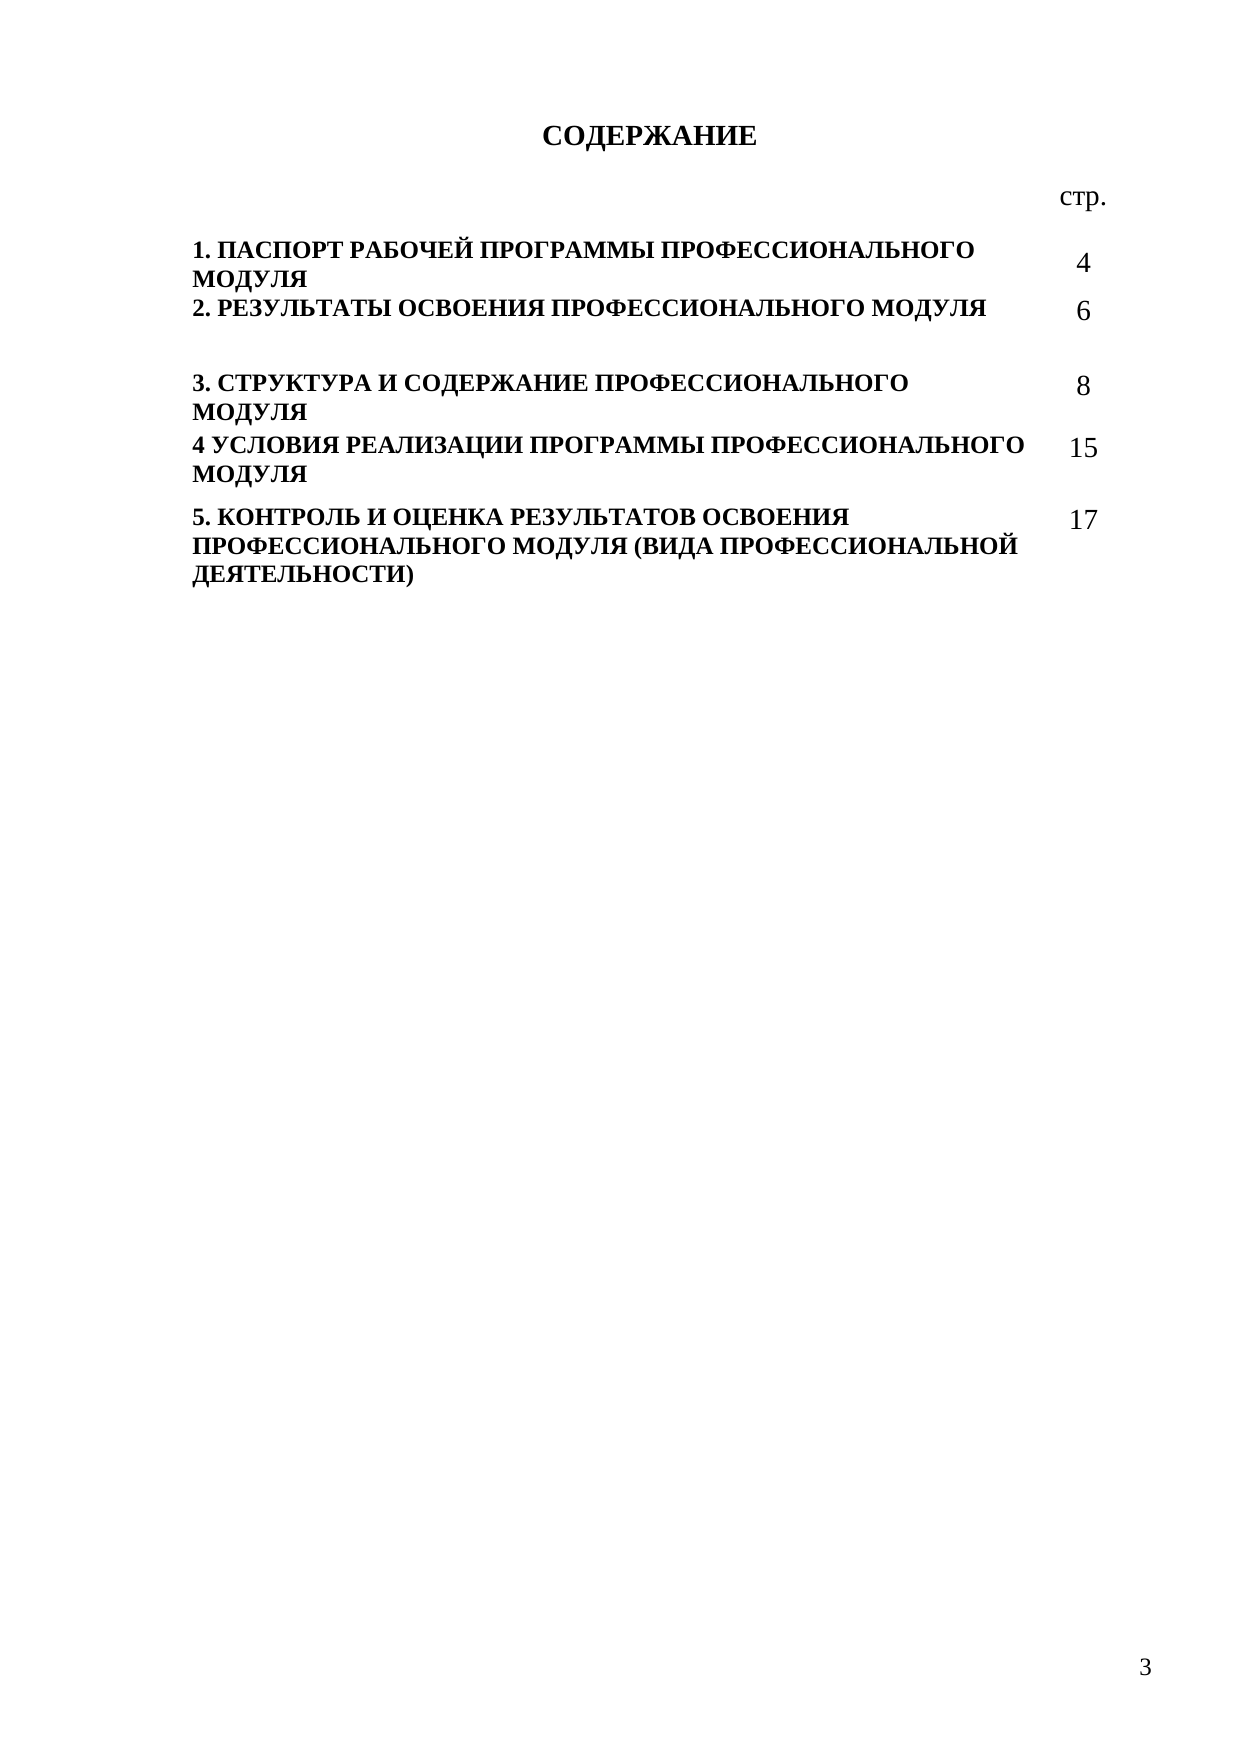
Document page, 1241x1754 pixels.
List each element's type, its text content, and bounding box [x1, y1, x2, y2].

table_cell 17 [1041, 502, 1125, 588]
table_header стр. 4 [1041, 178, 1125, 293]
table_cell 2. результаты освоения ПРОФЕССИОНАЛЬНОГО МОДУЛЯ [103, 293, 1041, 368]
table_cell 5. Контроль и оценка результатов освоения профессионального модуля (вида профессиональной деятельности) [103, 502, 1041, 588]
table_cell 8 [1041, 368, 1125, 430]
table_cell 3. СТРУКТУРА и содержание профессионального модуля [103, 368, 1041, 430]
table_header 1. ПАСПОРТ рабочей ПРОГРАММЫ ПРОФЕССИОНАЛЬНОГО МОДУЛЯ [103, 178, 1041, 293]
text СОДЕРЖАНИЕ [148, 118, 1152, 152]
table_cell 15 [1041, 430, 1125, 502]
table_cell 4 условия реализации программы ПРОФЕССИОНАЛЬНОГО МОДУЛЯ [103, 430, 1041, 502]
table_cell 6 [1041, 293, 1125, 368]
